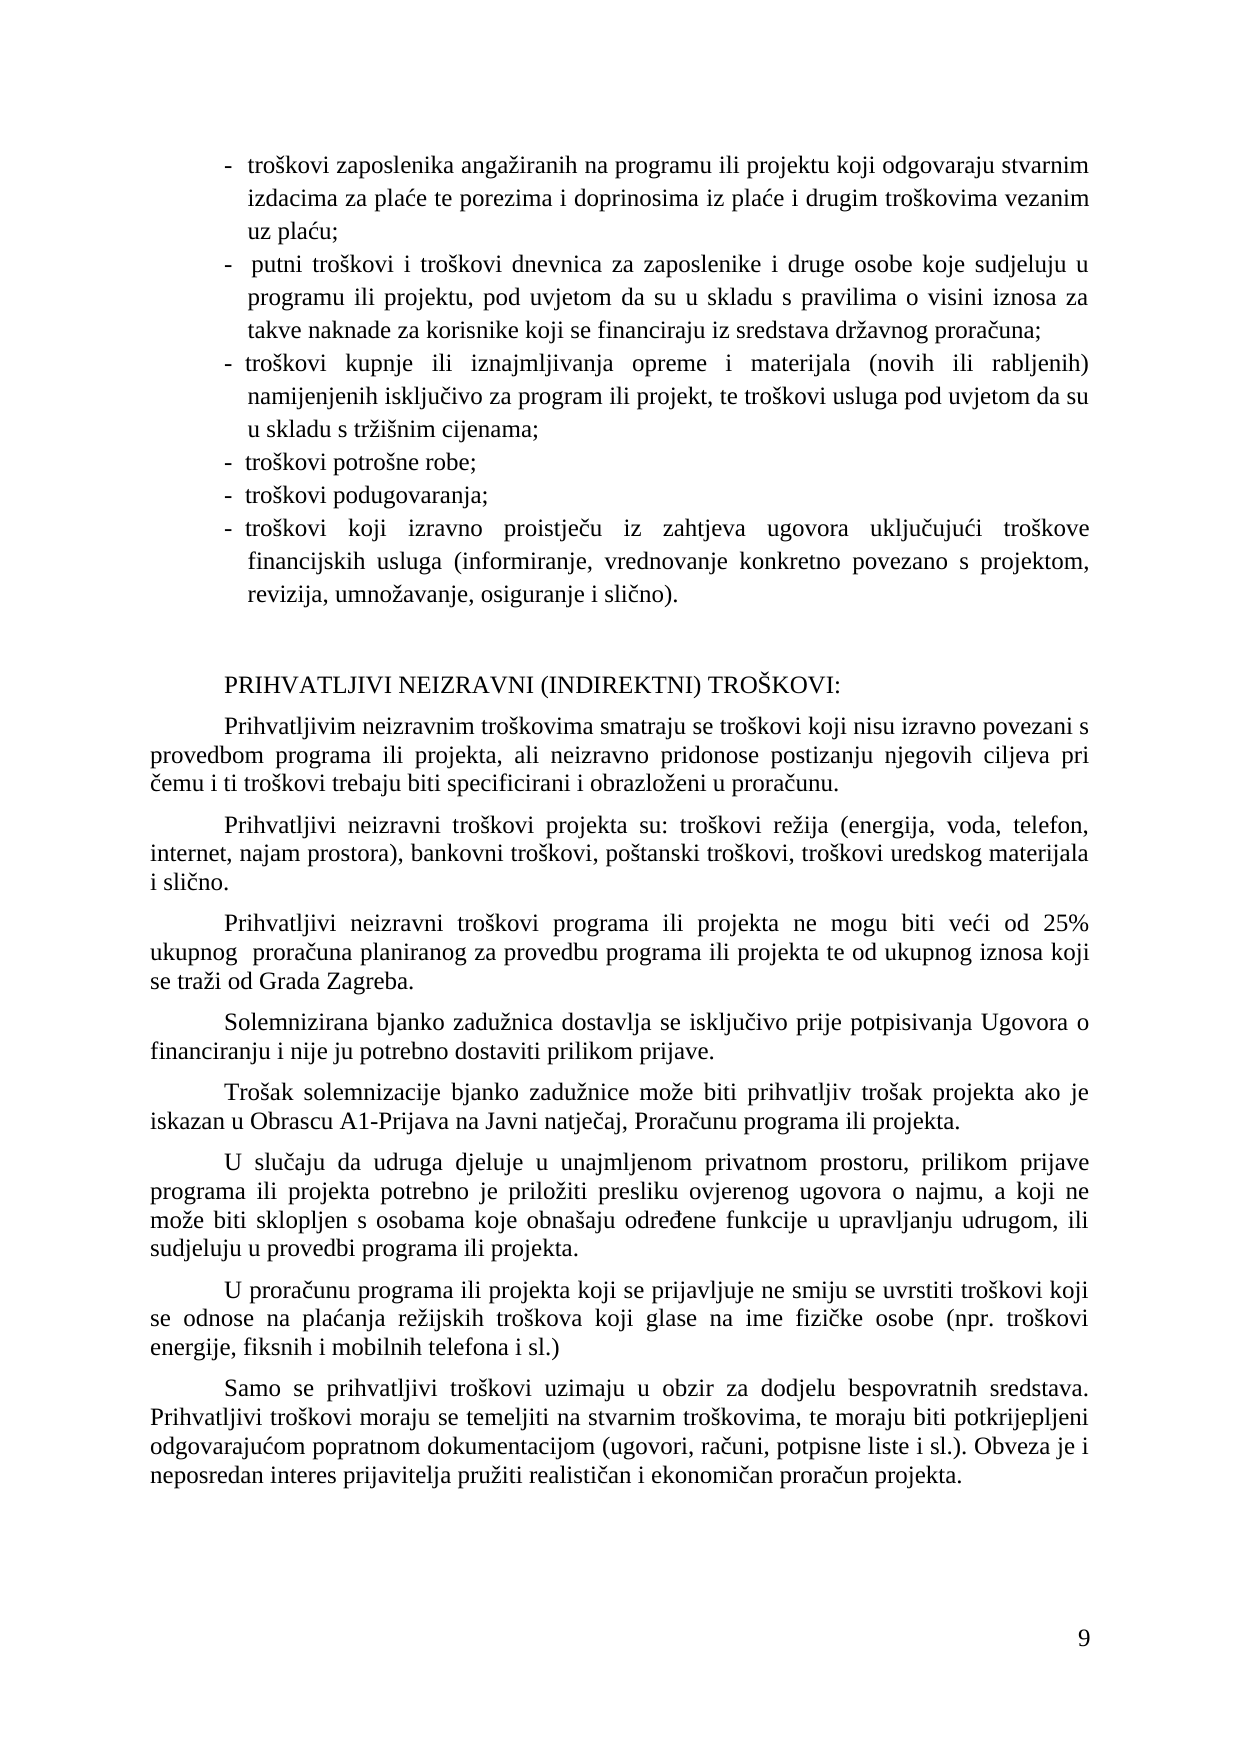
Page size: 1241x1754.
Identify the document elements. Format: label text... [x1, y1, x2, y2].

text Trošak solemnizacije bjanko zadužnice može biti prihvatljiv trošak projekta ako je iskazan u Obrascu A1-Prijava na Javni natječaj, Proračunu programa ili projekta. [150, 1077, 1090, 1135]
text Samo se prihvatljivi troškovi uzimaju u obzir za dodjelu bespovratnih sredstava. Prihvatljivi troškovi moraju se temeljiti na stvarnim troškovima, te moraju biti potkrijepljeni odgovarajućom popratnom dokumentacijom (ugovori, računi, potpisne liste i sl.). Obveza je i neposredan interes prijavitelja pružiti realističan i ekonomičan proračun projekta. [150, 1373, 1090, 1488]
text U proračunu programa ili projekta koji se prijavljuje ne smiju se uvrstiti troškovi koji se odnose na plaćanja režijskih troškova koji glase na ime fizičke osobe (npr. troškovi energije, fiksnih i mobilnih telefona i sl.) [150, 1275, 1090, 1361]
text Solemnizirana bjanko zadužnica dostavlja se isključivo prije potpisivanja Ugovora o financiranju i nije ju potrebno dostaviti prilikom prijave. [150, 1007, 1090, 1065]
text Prihvatljivi neizravni troškovi programa ili projekta ne mogu biti veći od 25% ukupnog proračuna planiranog za provedbu programa ili projekta te od ukupnog iznosa koji se traži od Grada Zagreba. [150, 908, 1090, 995]
text Prihvatljivi neizravni troškovi projekta su: troškovi režija (energija, voda, telefon, internet, najam prostora), bankovni troškovi, poštanski troškovi, troškovi uredskog materijala i slično. [150, 810, 1090, 896]
text U slučaju da udruga djeluje u unajmljenom privatnom prostoru, prilikom prijave programa ili projekta potrebno je priložiti presliku ovjerenog ugovora o najmu, a koji ne može biti sklopljen s osobama koje obnašaju određene funkcije u upravljanju udrugom, ili sudjeluju u provedbi programa ili projekta. [150, 1147, 1090, 1262]
text - troškovi kupnje ili iznajmljivanja opreme i materijala (novih ili rabljenih) namijenjenih isključivo za program ili projekt, te troškovi usluga pod uvjetom da su u skladu s tržišnim cijenama; [224, 348, 1090, 443]
text Prihvatljivim neizravnim troškovima smatraju se troškovi koji nisu izravno povezani s provedbom programa ili projekta, ali neizravno pridonose postizanju njegovih ciljeva pri čemu i ti troškovi trebaju biti specificirani i obrazloženi u proračunu. [150, 711, 1090, 797]
text - troškovi koji izravno proistječu iz zahtjeva ugovora uključujući troškove financijskih usluga (informiranje, vrednovanje konkretno povezano s projektom, revizija, umnožavanje, osiguranje i slično). [224, 513, 1090, 608]
text PRIHVATLJIVI NEIZRAVNI (INDIREKTNI) TROŠKOVI: [150, 670, 1090, 698]
text - troškovi podugovaranja; [224, 480, 1090, 509]
text - troškovi potrošne robe; [224, 447, 1090, 476]
text - putni troškovi i troškovi dnevnica za zaposlenike i druge osobe koje sudjeluju u programu ili projektu, pod uvjetom da su u skladu s pravilima o visini iznosa za takve naknade za korisnike koji se financiraju iz sredstava državnog proračuna; [224, 249, 1090, 344]
text - troškovi zaposlenika angažiranih na programu ili projektu koji odgovaraju stvarnim izdacima za plaće te porezima i doprinosima iz plaće i drugim troškovima vezanim uz plaću; [224, 150, 1090, 245]
